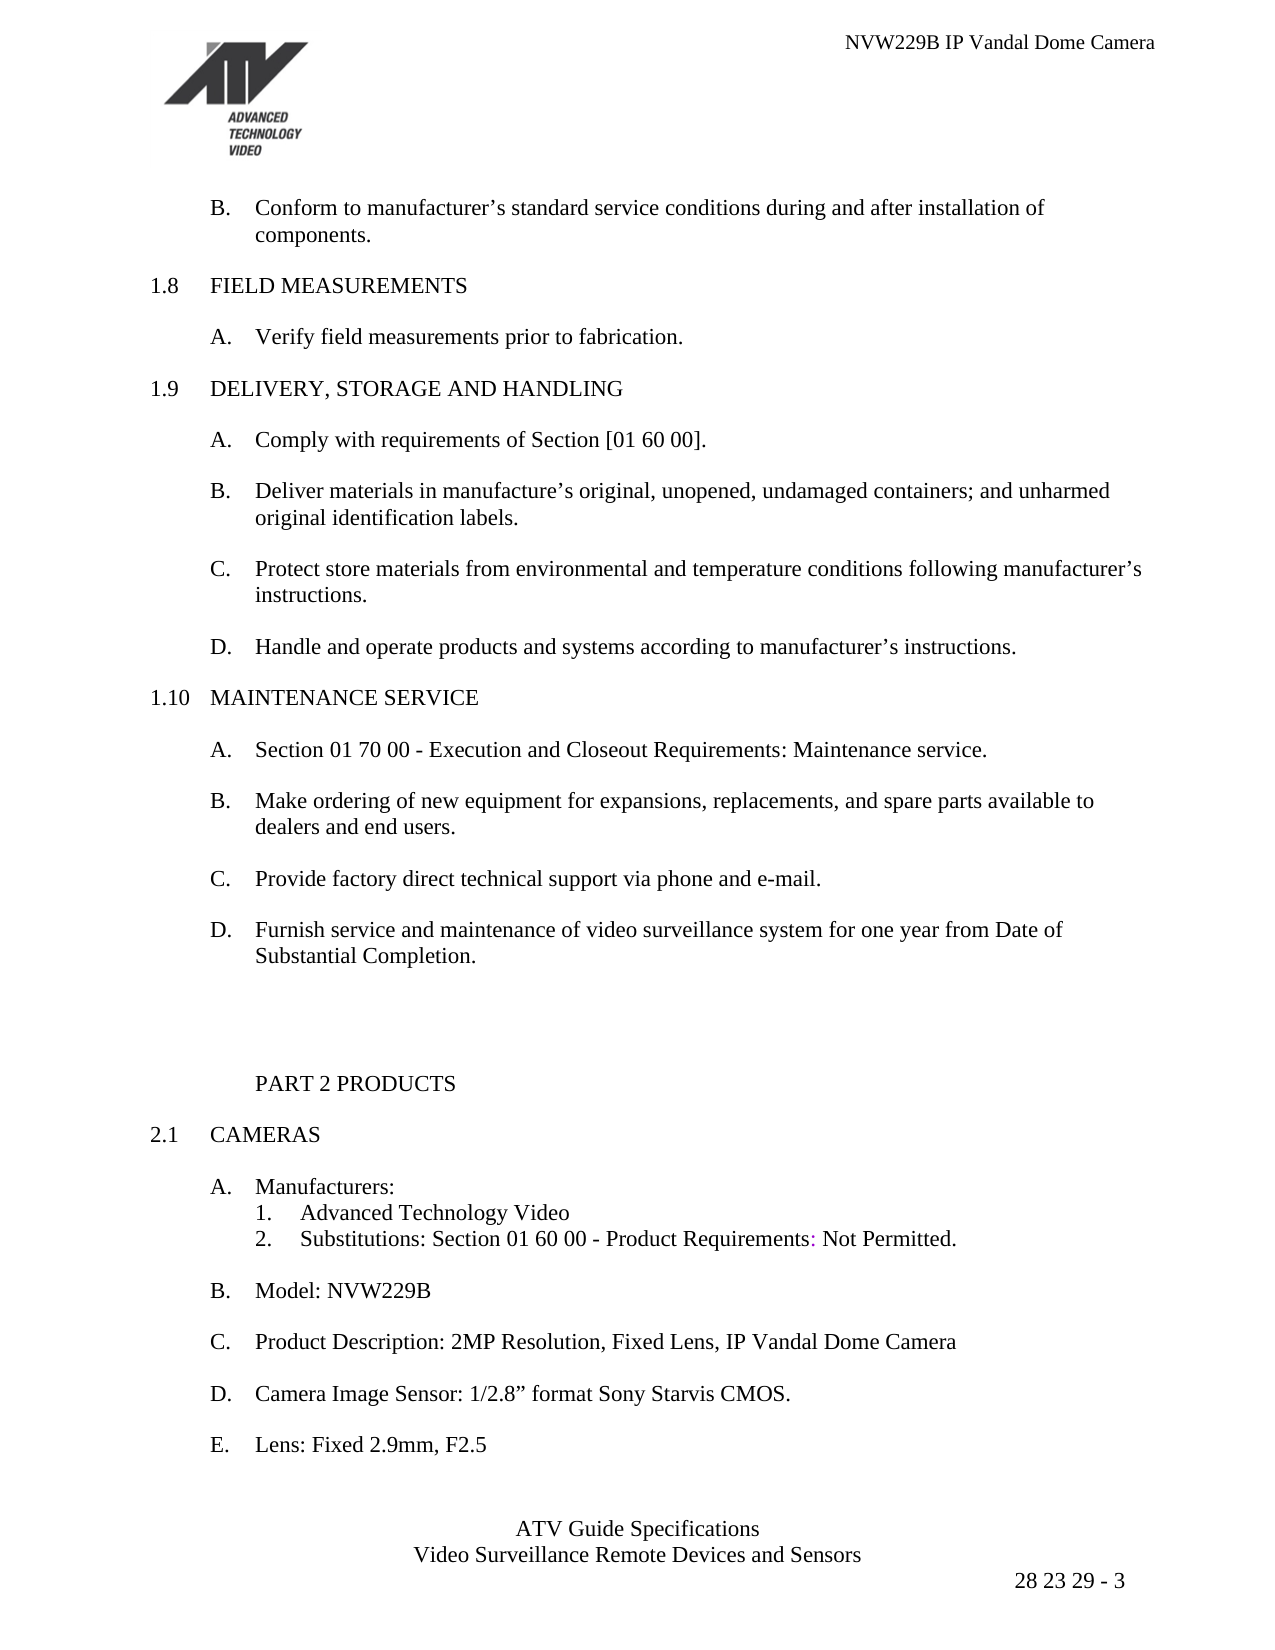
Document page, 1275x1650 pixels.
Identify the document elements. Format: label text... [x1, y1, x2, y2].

text Camera Image Sensor: 1/2.8” format Sony Starvis CMOS. [210, 1379, 1155, 1406]
text DELIVERY, STORAGE AND HANDLING [150, 375, 1155, 401]
text Make ordering of new equipment for expansions, replacements, and spare parts available to dealers and end users. [210, 787, 1155, 840]
text Verify field measurements prior to fabrication. [210, 323, 1155, 350]
text Product Description: 2MP Resolution, Fixed Lens, IP Vandal Dome Camera [210, 1328, 1155, 1354]
text PRODUCTS [255, 1070, 1155, 1096]
text Section 01 70 00 - Execution and Closeout Requirements: Maintenance service. [210, 736, 1155, 762]
text Substitutions: Section 01 60 00 - Product Requirements: Not Permitted. [255, 1226, 1155, 1252]
text Deliver materials in manufacture’s original, unopened, undamaged containers; and unharmed original identification labels. [210, 477, 1155, 530]
text MAINTENANCE SERVICE [150, 684, 1155, 711]
text Conform to manufacturer’s standard service conditions during and after installation of components. [210, 194, 1155, 247]
text Model: NVW229B [210, 1277, 1155, 1303]
text Advanced Technology Video [255, 1199, 1155, 1226]
text Furnish service and maintenance of video surveillance system for one year from Date of Substantial Completion. [210, 916, 1155, 969]
text CAMERAS [150, 1121, 1155, 1148]
text FIELD MEASUREMENTS [150, 272, 1155, 298]
text Protect store materials from environmental and temperature conditions following manufacturer’s instructions. [210, 555, 1155, 608]
text Lens: Fixed 2.9mm, F2.5 [210, 1431, 1155, 1457]
text Manufacturers: [210, 1173, 1155, 1199]
text Handle and operate products and systems according to manufacturer’s instructions. [210, 633, 1155, 659]
picture [150, 30, 322, 168]
text Comply with requirements of Section [01 60 00]. [210, 426, 1155, 452]
text Provide factory direct technical support via phone and e-mail. [210, 865, 1155, 891]
